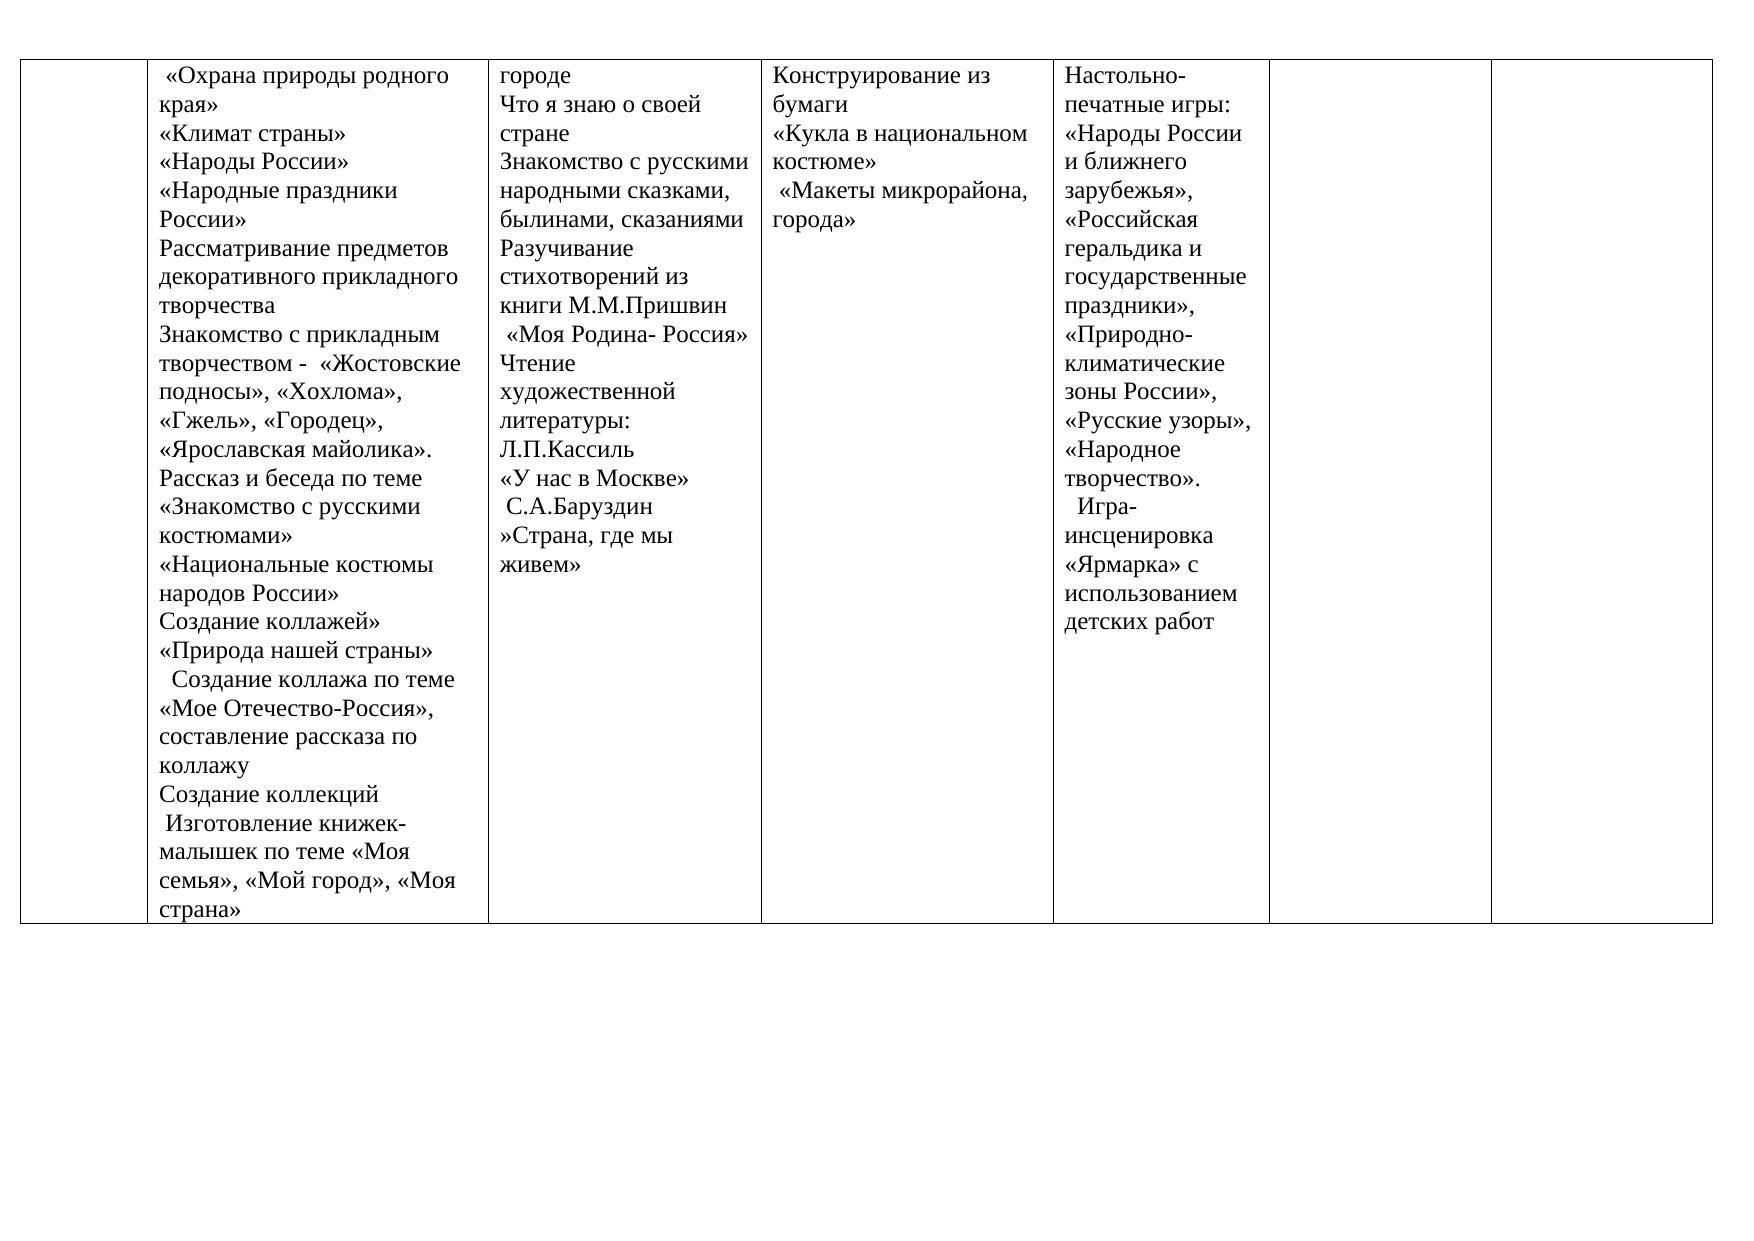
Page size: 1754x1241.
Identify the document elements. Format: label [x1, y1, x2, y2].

table_cell [762, 60, 1053, 923]
table_cell [148, 60, 488, 923]
table_cell [1270, 60, 1491, 923]
table_cell [489, 60, 761, 923]
table_cell [21, 60, 147, 923]
table_cell [1054, 60, 1269, 923]
table_cell [1492, 60, 1712, 923]
